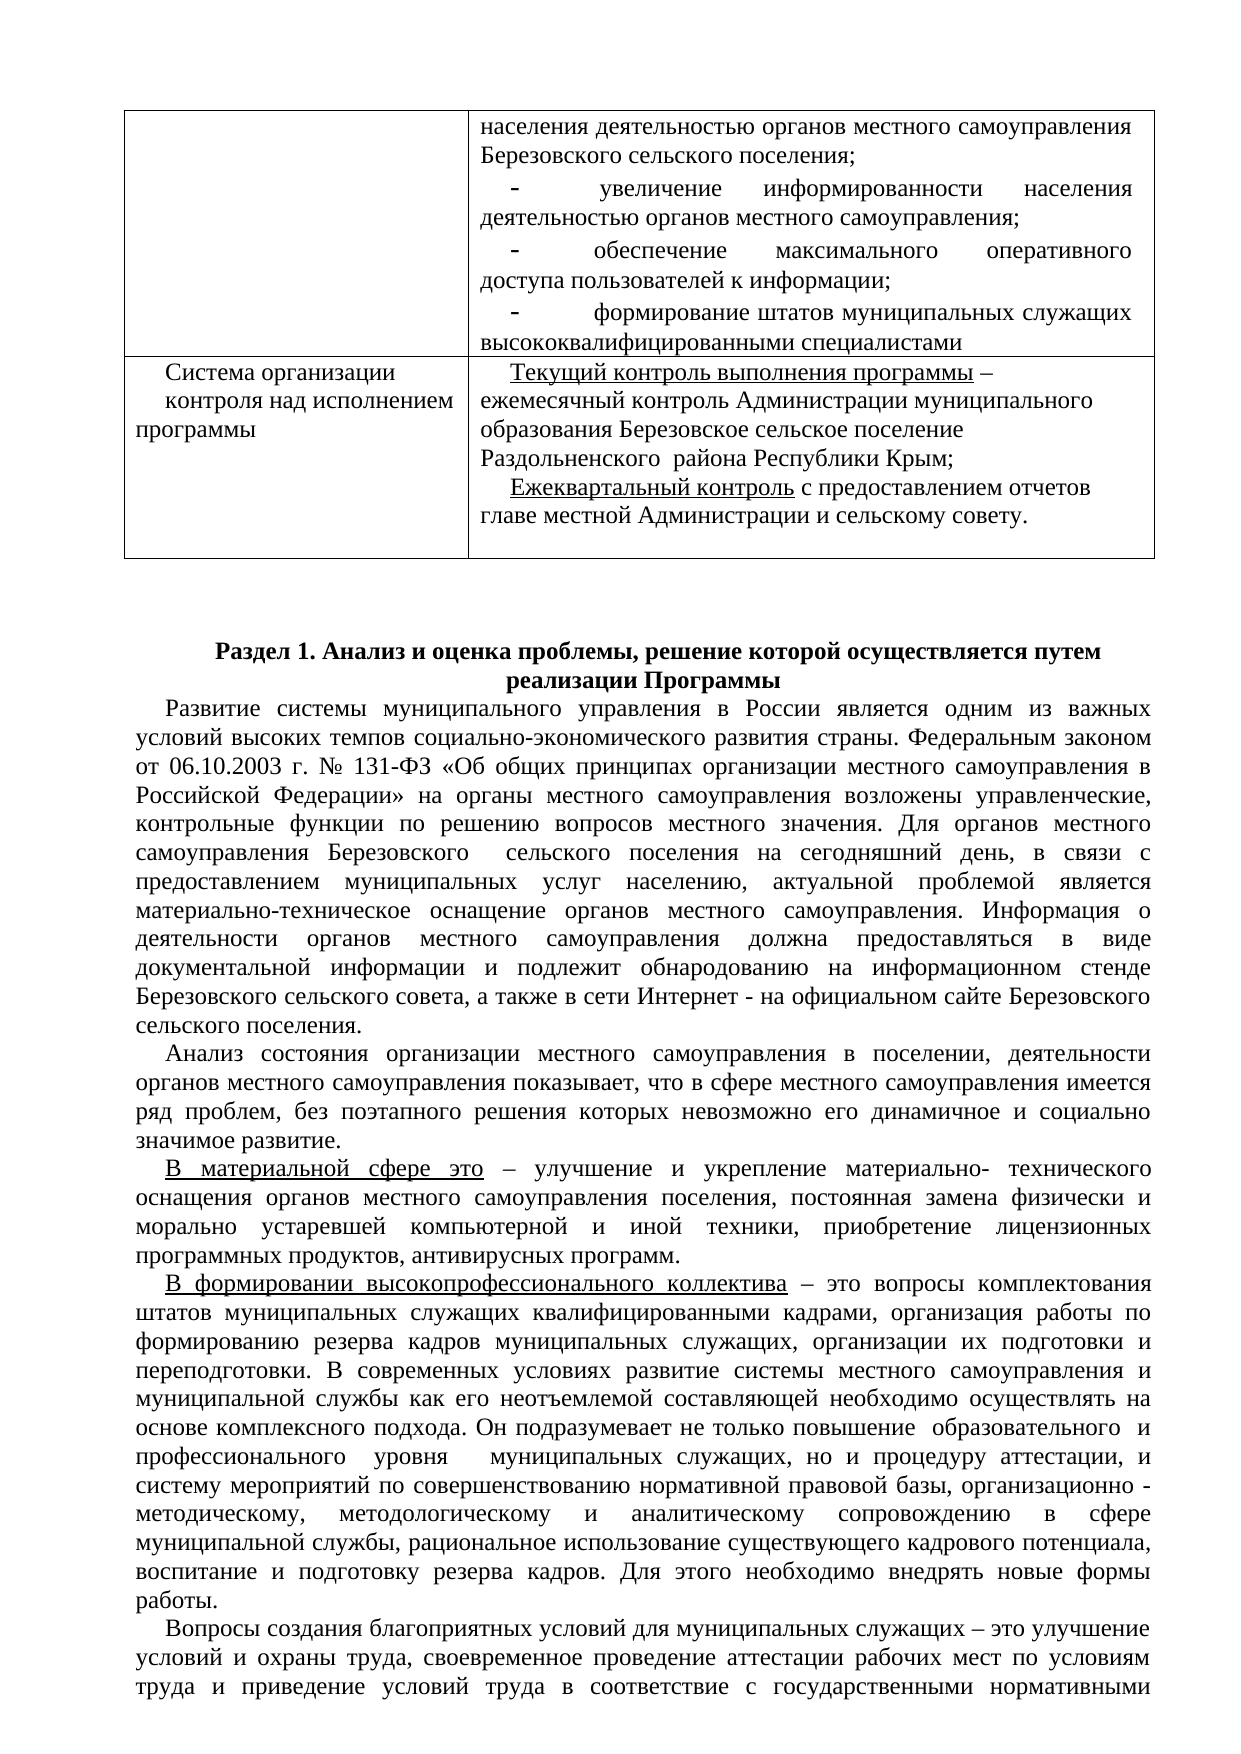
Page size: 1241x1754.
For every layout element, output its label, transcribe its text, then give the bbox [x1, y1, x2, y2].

table_cell Система организации контроля над исполнением программы [125, 357, 468, 558]
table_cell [125, 111, 468, 356]
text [135, 1613, 1151, 1700]
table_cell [469, 111, 1154, 356]
table_cell Текущий контроль выполнения программы – ежемесячный контроль Администрации муниципального образования Березовское сельское поселение Раздольненского района Республики Крым; Ежеквартальный контроль с предоставлением отчетов главе местной Администрации и сельскому совету. [469, 357, 1154, 558]
subtitle Раздел 1. Анализ и оценка проблемы, решение которой осуществляется путем реализации Программы [135, 636, 1151, 693]
text Развитие системы муниципального управления в России является одним из важных условий высоких темпов социально-экономического развития страны. Федеральным законом от 06.10.2003 г. № 131-ФЗ «Об общих принципах организации местного самоуправления в Российской Федерации» на органы местного самоуправления возложены управленческие, контрольные функции по решению вопросов местного значения. Для органов местного самоуправления Березовского сельского поселения на сегодняшний день, в связи с предоставлением муниципальных услуг населению, актуальной проблемой является материально-техническое оснащение органов местного самоуправления. Информация о деятельности органов местного самоуправления должна предоставляться в виде документальной информации и подлежит обнародованию на информационном стенде Березовского сельского совета, а также в сети Интернет - на официальном сайте Березовского сельского поселения. [135, 693, 1152, 1038]
text В материальной сфере это – улучшение и укрепление материально- технического оснащения органов местного самоуправления поселения, постоянная замена физически и морально устаревшей компьютерной и иной техники, приобретение лицензионных программных продуктов, антивирусных программ. [135, 1153, 1152, 1268]
text В формировании высокопрофессионального коллектива – это вопросы комплектования штатов муниципальных служащих квалифицированными кадрами, организация работы по формированию резерва кадров муниципальных служащих, организации их подготовки и переподготовки. В современных условиях развитие системы местного самоуправления и муниципальной службы как его неотъемлемой составляющей необходимо осуществлять на основе комплексного подхода. Он подразумевает не только повышение образовательного и профессионального уровня муниципальных служащих, но и процедуру аттестации, и систему мероприятий по совершенствованию нормативной правовой базы, организационно - методическому, методологическому и аналитическому сопровождению в сфере муниципальной службы, рациональное использование существующего кадрового потенциала, воспитание и подготовку резерва кадров. Для этого необходимо внедрять новые формы работы. [135, 1268, 1152, 1613]
text Анализ состояния организации местного самоуправления в поселении, деятельности органов местного самоуправления показывает, что в сфере местного самоуправления имеется ряд проблем, без поэтапного решения которых невозможно его динамичное и социально значимое развитие. [135, 1038, 1152, 1153]
